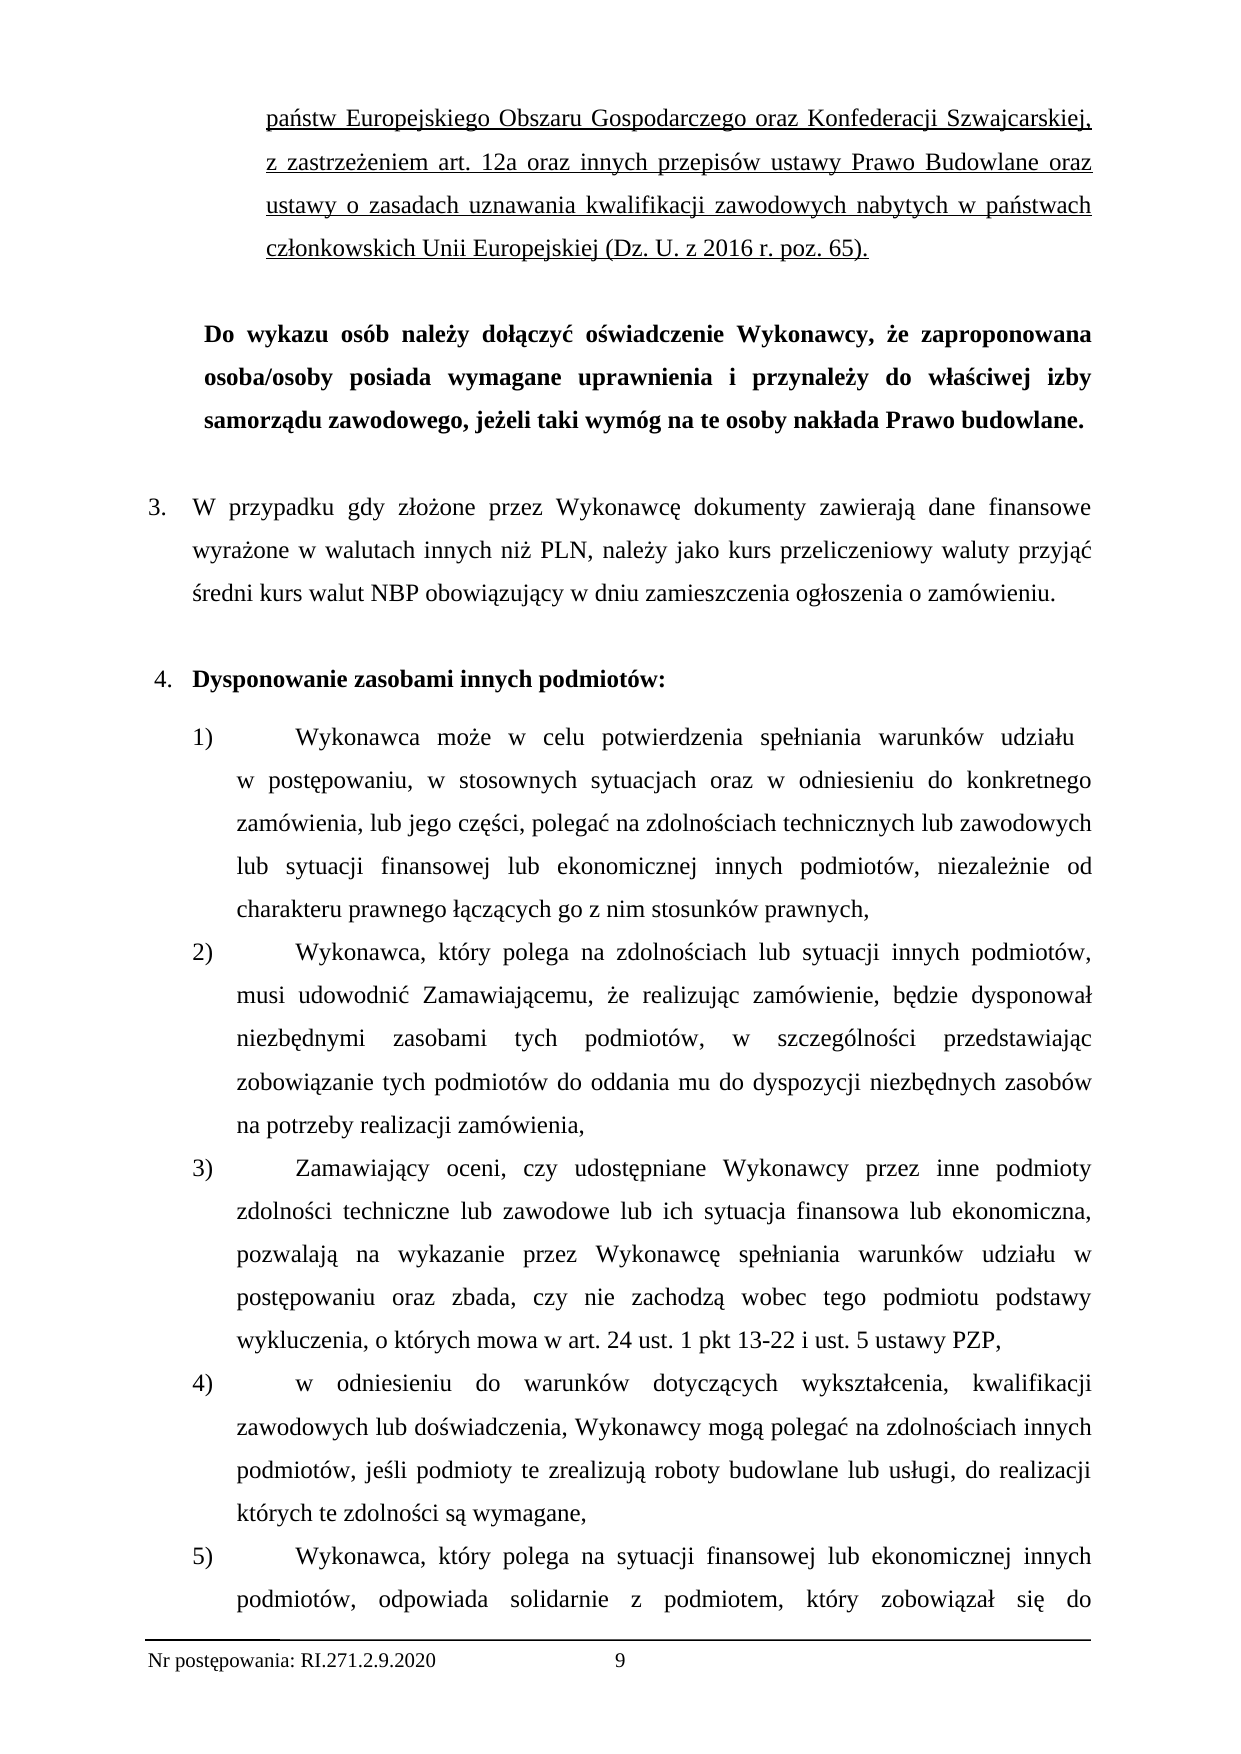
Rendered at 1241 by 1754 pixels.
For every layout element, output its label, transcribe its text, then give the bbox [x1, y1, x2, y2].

text 4. Dysponowanie zasobami innych podmiotów: [148, 664, 1092, 693]
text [266, 103, 1092, 128]
list Zamawiający oceni, czy udostępniane Wykonawcy przez inne podmioty zdolności techniczne lub zawodowe lub ich sytuacja finansowa lub ekonomiczna, pozwalają na wykazanie przez Wykonawcę spełniania warunków udziału w postępowaniu oraz zbada, czy nie zachodzą wobec tego podmiotu podstawy wykluczenia, o których mowa w art. 24 ust. 1 pkt 13-22 i ust. 5 ustawy PZP, [192, 1153, 1092, 1354]
text 3. W przypadku gdy złożone przez Wykonawcę dokumenty zawierają dane finansowe wyrażone w walutach innych niż PLN, należy jako kurs przeliczeniowy waluty przyjąć średni kurs walut NBP obowiązujący w dniu zamieszczenia ogłoszenia o zamówieniu. [148, 492, 1092, 607]
text Do wykazu osób należy dołączyć oświadczenie Wykonawcy, że zaproponowana osoba/osoby posiada wymagane uprawnienia i przynależy do właściwej izby samorządu zawodowego, jeżeli taki wymóg na te osoby nakłada Prawo budowlane. [204, 319, 1092, 434]
list Wykonawca może w celu potwierdzenia spełniania warunków udziału w postępowaniu, w stosownych sytuacjach oraz w odniesieniu do konkretnego zamówienia, lub jego części, polegać na zdolnościach technicznych lub zawodowych lub sytuacji finansowej lub ekonomicznej innych podmiotów, niezależnie od charakteru prawnego łączących go z nim stosunków prawnych, [192, 722, 1092, 923]
list w odniesieniu do warunków dotyczących wykształcenia, kwalifikacji zawodowych lub doświadczenia, Wykonawcy mogą polegać na zdolnościach innych podmiotów, jeśli podmioty te zrealizują roboty budowlane lub usługi, do realizacji których te zdolności są wymagane, [192, 1368, 1092, 1527]
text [266, 130, 1092, 172]
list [192, 1541, 1092, 1613]
list Wykonawca, który polega na zdolnościach lub sytuacji innych podmiotów, musi udowodnić Zamawiającemu, że realizując zamówienie, będzie dysponował niezbędnymi zasobami tych podmiotów, w szczególności przedstawiając zobowiązanie tych podmiotów do oddania mu do dyspozycji niezbędnych zasobów na potrzeby realizacji zamówienia, [192, 937, 1092, 1138]
